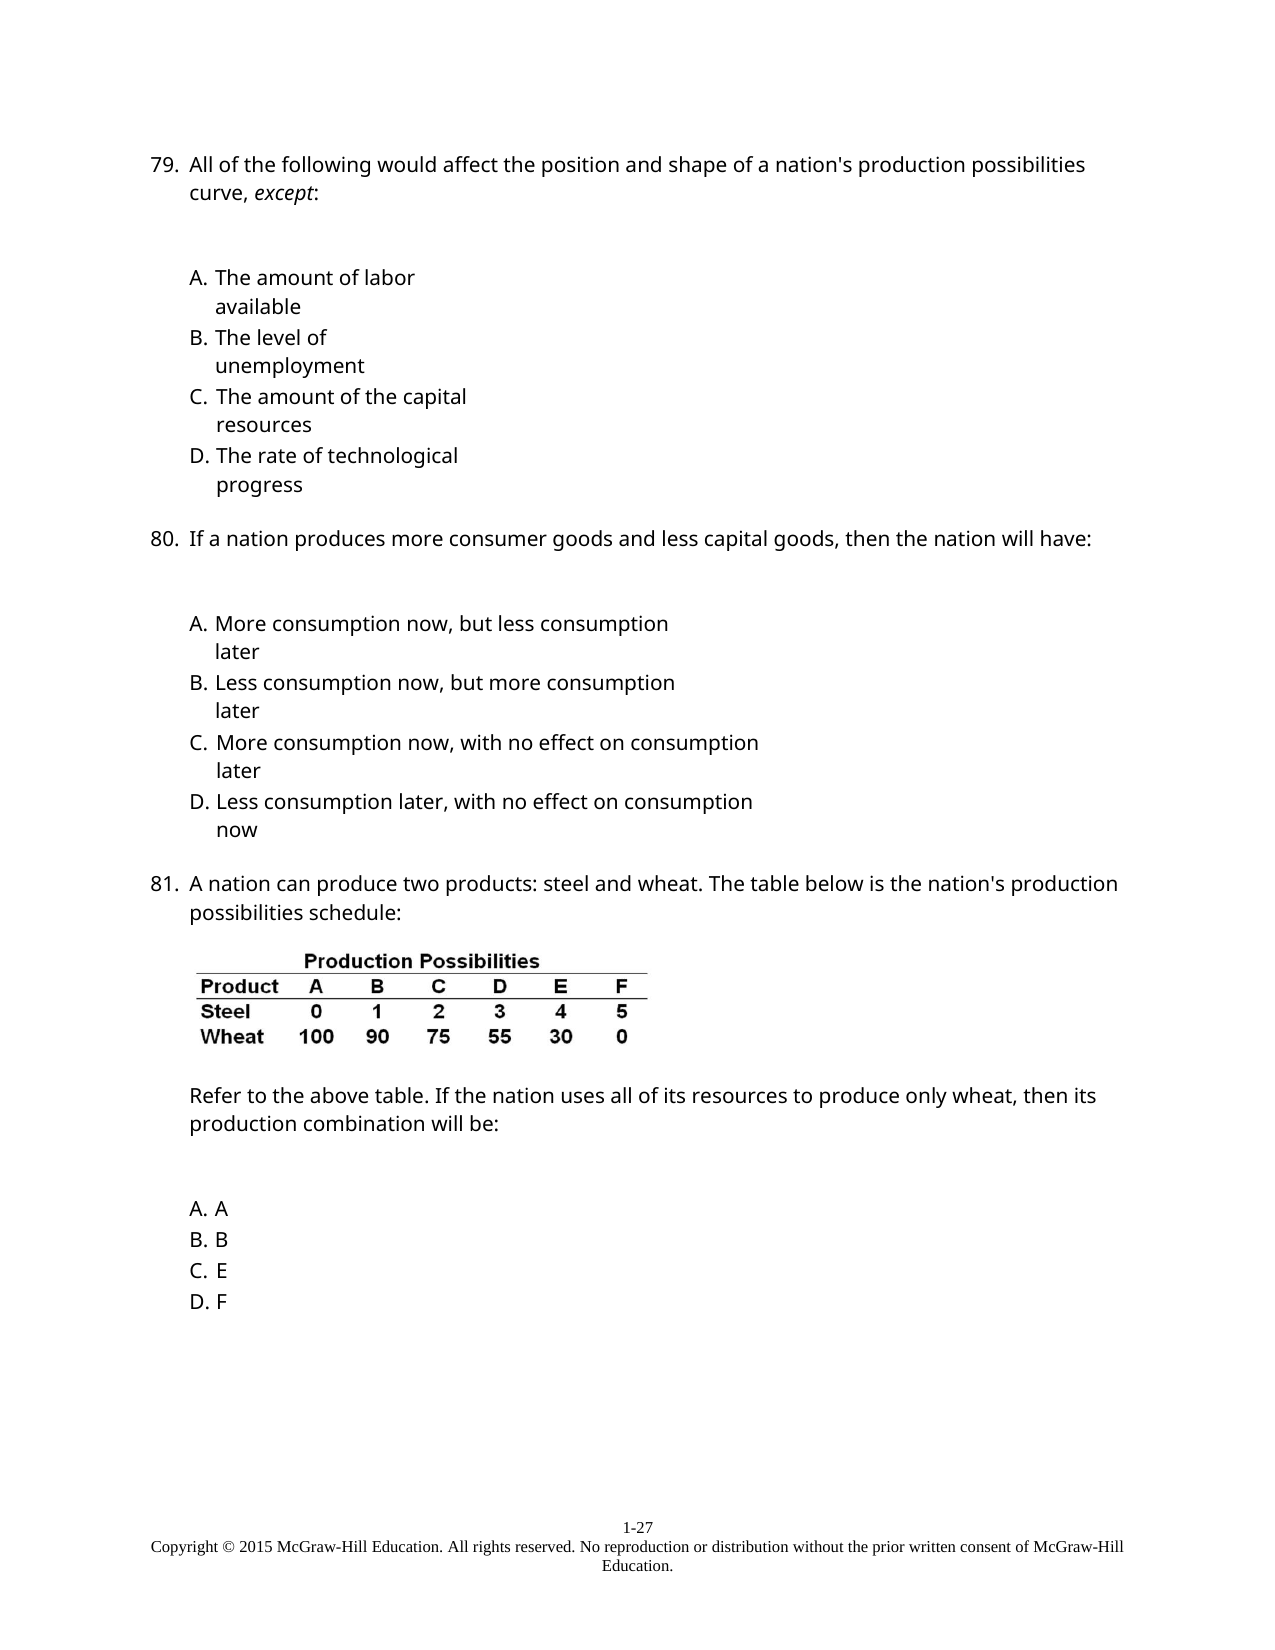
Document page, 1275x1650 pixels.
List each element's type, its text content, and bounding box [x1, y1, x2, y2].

table_header All of the following would affect the position and shape of a nation's production possibilities curve, except: [189, 150, 1125, 498]
picture [194, 950, 653, 1051]
table_header If a nation produces more consumer goods and less capital goods, then the nation will have: [189, 524, 1125, 844]
table_header 79. [150, 150, 189, 498]
table_header A nation can produce two products: steel and wheat. The table below is the nation's production possibilities schedule: Refer to the above table. If the nation uses all of its resources to produce only wheat, then its production combination will be: [189, 870, 1125, 1315]
table_header 81. [150, 870, 189, 1315]
table_header 80. [150, 524, 189, 844]
